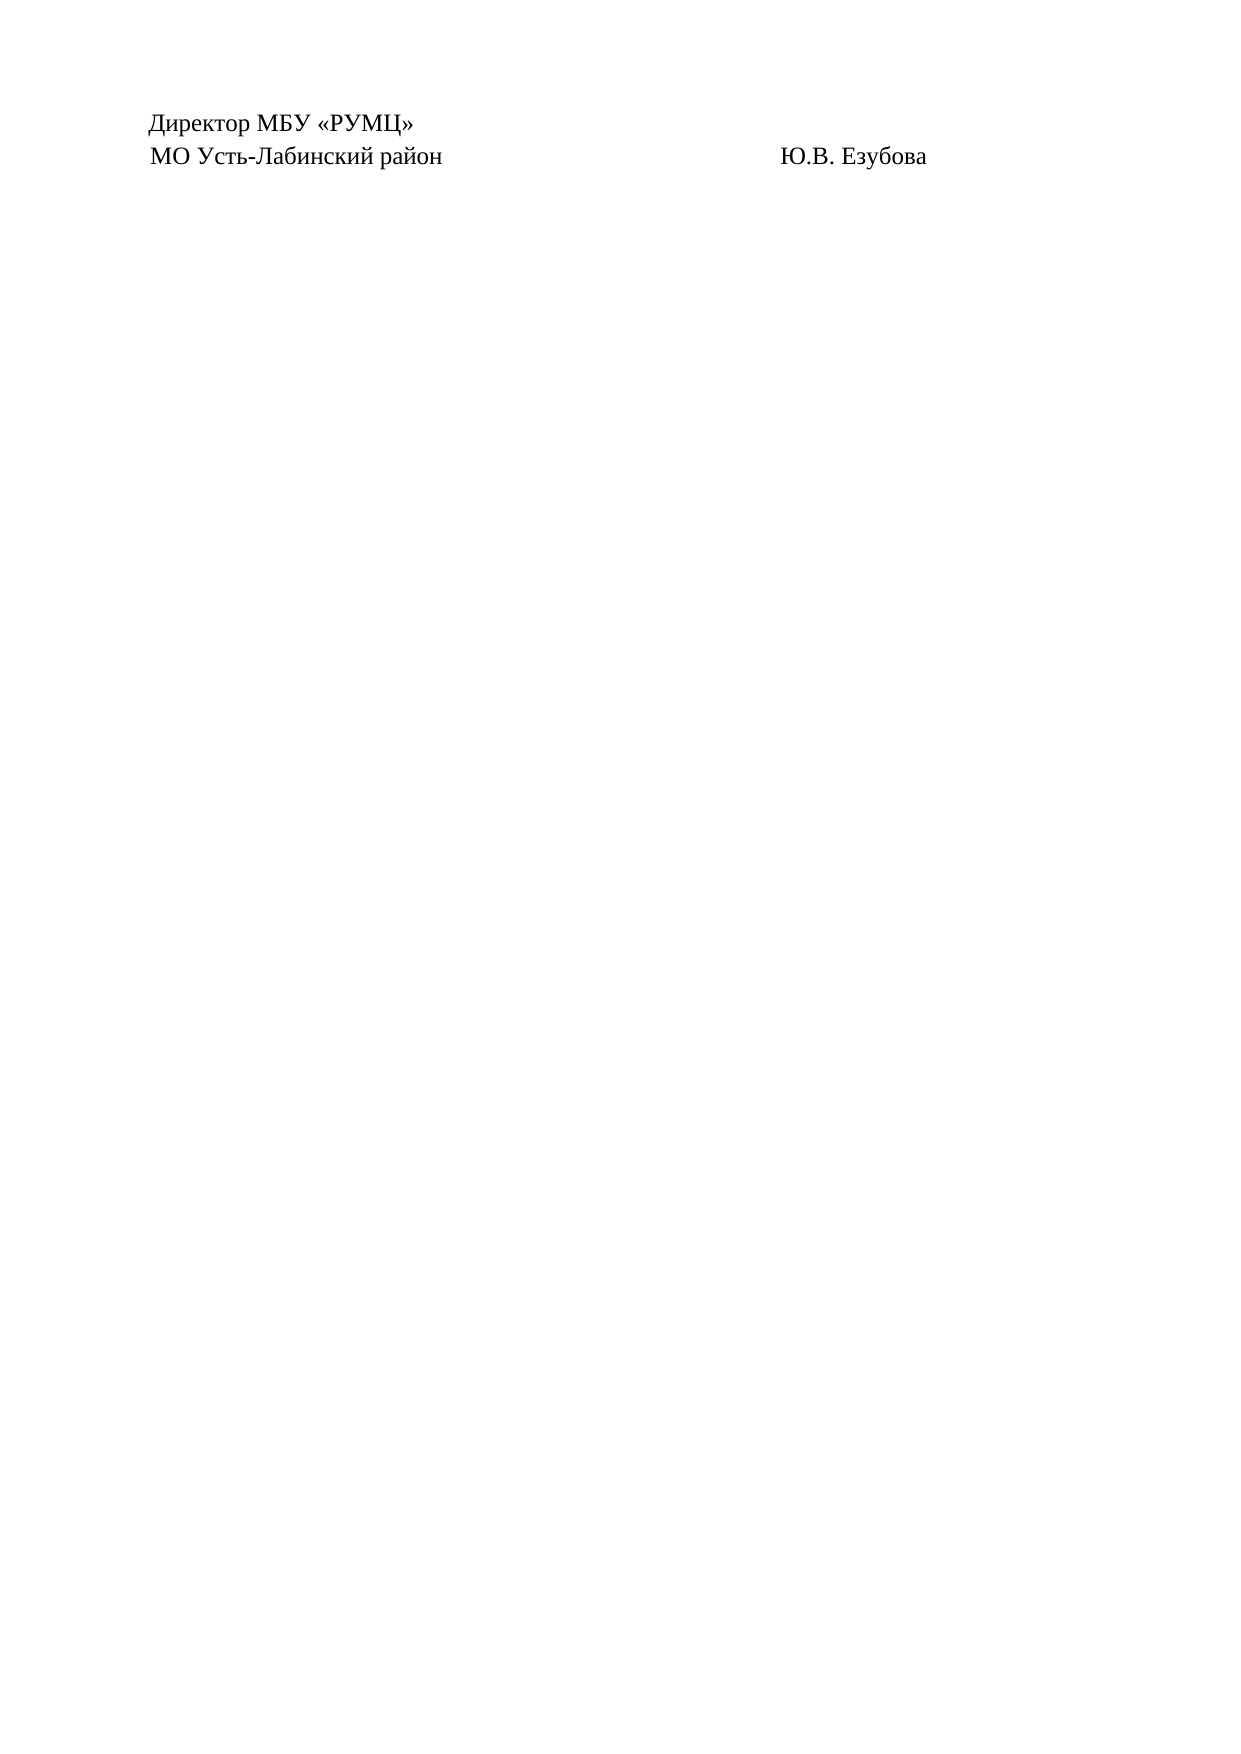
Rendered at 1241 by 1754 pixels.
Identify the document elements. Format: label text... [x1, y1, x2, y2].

text МО Усть-Лабинский район Ю.В. Езубова [75, 141, 1165, 170]
text Директор МБУ «РУМЦ» [75, 108, 1165, 137]
